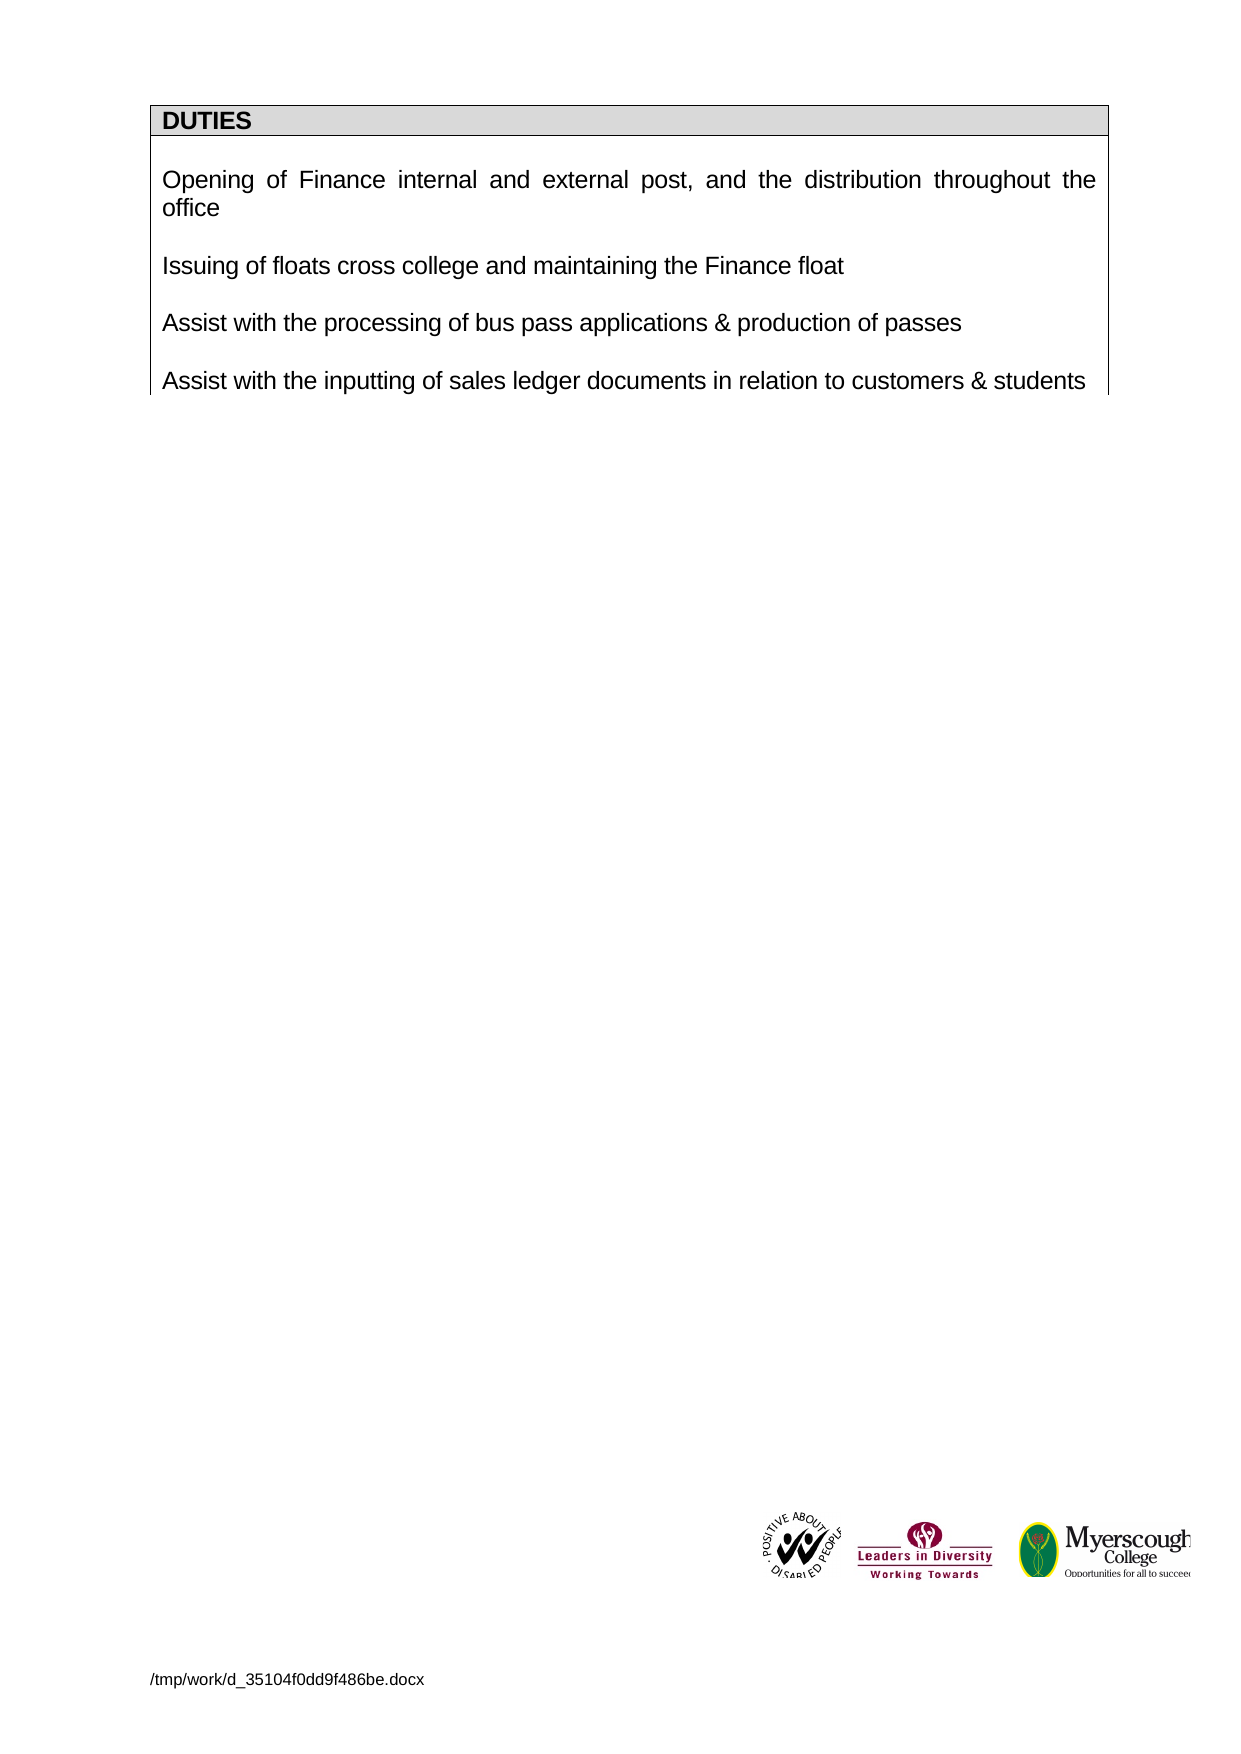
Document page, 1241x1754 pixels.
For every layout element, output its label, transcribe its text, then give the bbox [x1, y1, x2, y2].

table_header DUTIES [151, 106, 1108, 135]
picture [853, 1519, 999, 1581]
picture [762, 1512, 841, 1578]
table_cell Opening of Finance internal and external post, and the distribution throughout the office Issuing of floats cross college and maintaining the Finance float Assist with the processing of bus pass applications & production of passes Assist with the inputting of sales ledger documents in relation to customers & students [151, 136, 1108, 395]
picture [1018, 1522, 1191, 1576]
